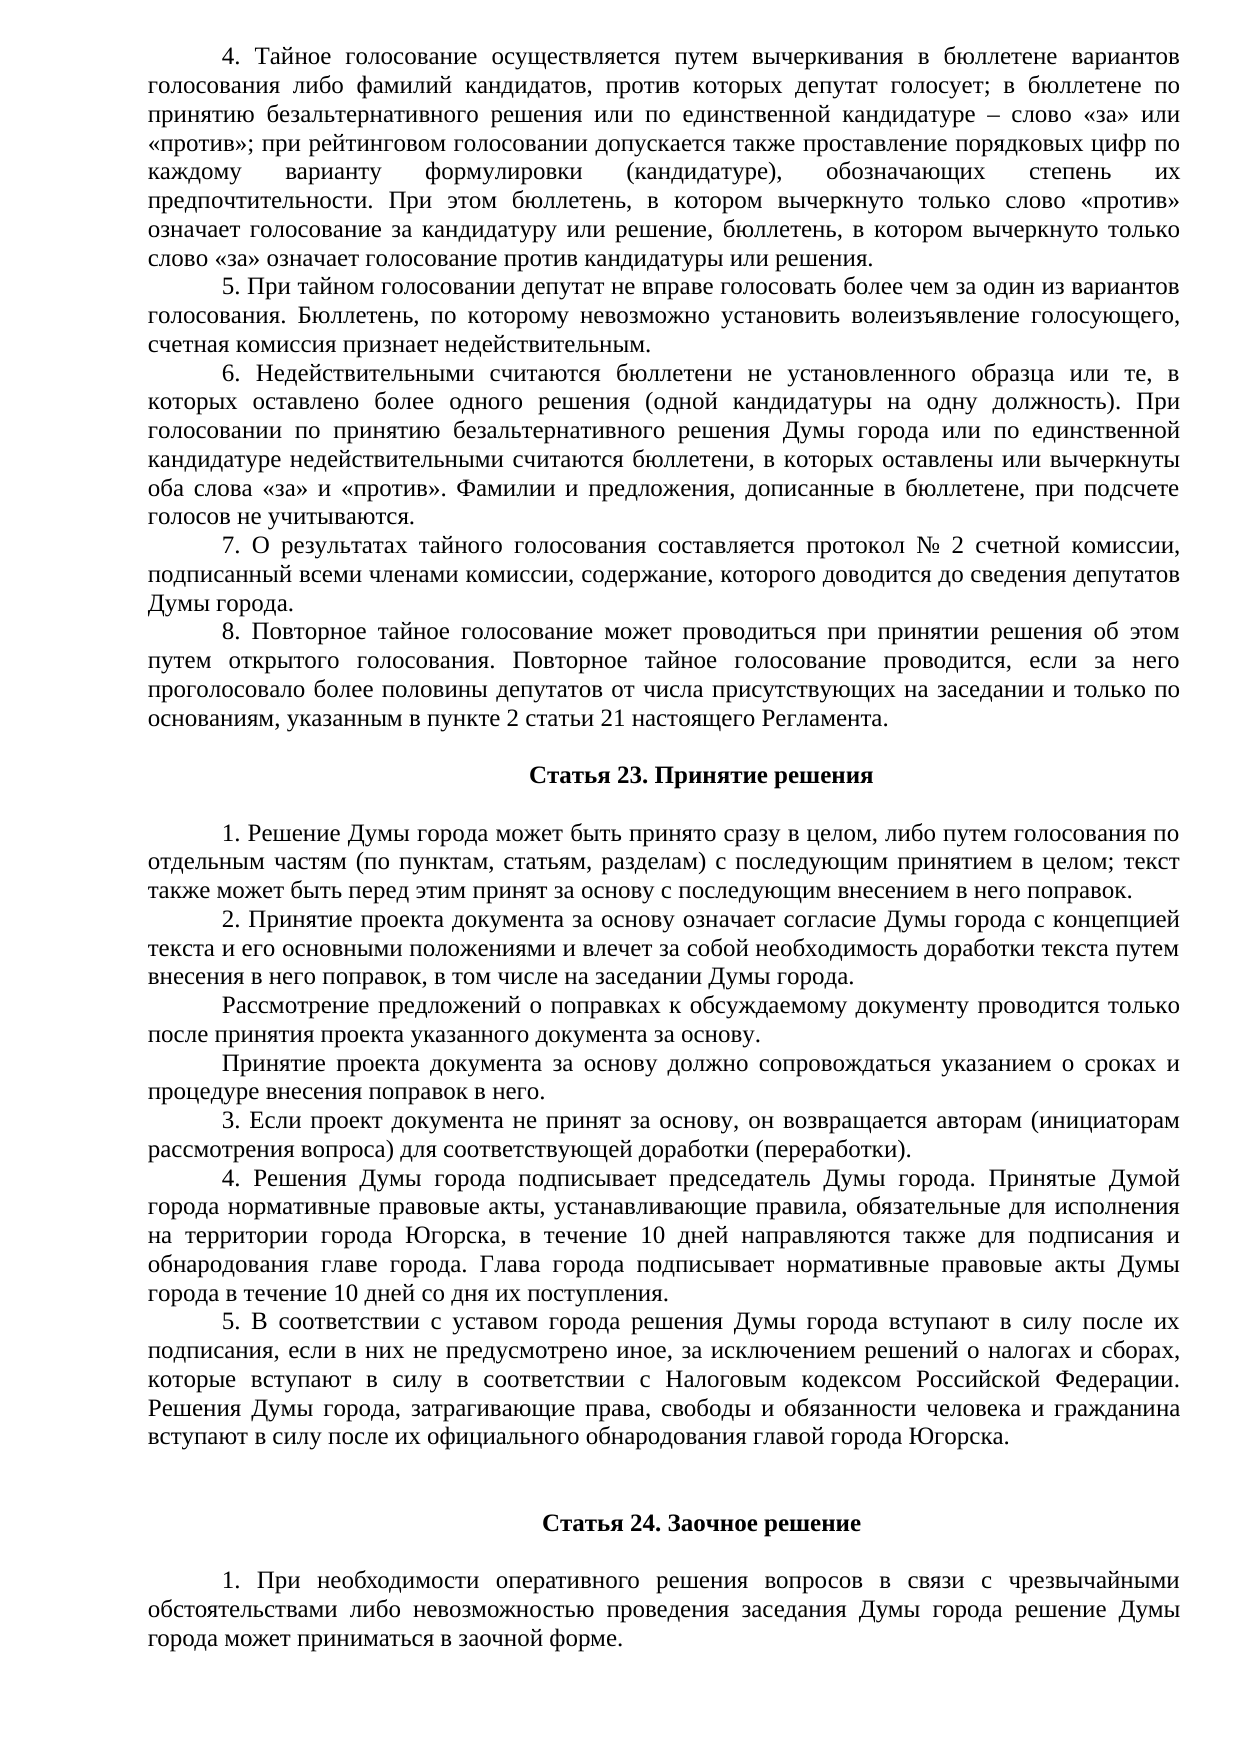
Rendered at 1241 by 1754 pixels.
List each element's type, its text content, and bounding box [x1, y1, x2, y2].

text 2. Принятие проекта документа за основу означает согласие Думы города с концепцией текста и его основными положениями и влечет за собой необходимость доработки текста путем внесения в него поправок, в том числе на заседании Думы города. [148, 904, 1181, 990]
text 3. Если проект документа не принят за основу, он возвращается авторам (инициаторам рассмотрения вопроса) для соответствующей доработки (переработки). [148, 1105, 1181, 1163]
text 8. Повторное тайное голосование может проводиться при принятии решения об этом путем открытого голосования. Повторное тайное голосование проводится, если за него проголосовало более половины депутатов от числа присутствующих на заседании и только по основаниям, указанным в пункте 2 статьи 21 настоящего Регламента. [148, 616, 1181, 731]
text 5. При тайном голосовании депутат не вправе голосовать более чем за один из вариантов голосования. Бюллетень, по которому невозможно установить волеизъявление голосующего, счетная комиссия признает недействительным. [148, 271, 1181, 358]
text 4. Решения Думы города подписывает председатель Думы города. Принятые Думой города нормативные правовые акты, устанавливающие правила, обязательные для исполнения на территории города Югорска, в течение 10 дней направляются также для подписания и обнародования главе города. Глава города подписывает нормативные правовые акты Думы города в течение 10 дней со дня их поступления. [148, 1163, 1181, 1306]
text Рассмотрение предложений о поправках к обсуждаемому документу проводится только после принятия проекта указанного документа за основу. [148, 990, 1181, 1048]
text 6. Недействительными считаются бюллетени не установленного образца или те, в которых оставлено более одного решения (одной кандидатуры на одну должность). При голосовании по принятию безальтернативного решения Думы города или по единственной кандидатуре недействительными считаются бюллетени, в которых оставлены или вычеркнуты оба слова «за» и «против». Фамилии и предложения, дописанные в бюллетене, при подсчете голосов не учитываются. [148, 358, 1181, 530]
text 1. Решение Думы города может быть принято сразу в целом, либо путем голосования по отдельным частям (по пунктам, статьям, разделам) с последующим принятием в целом; текст также может быть перед этим принят за основу с последующим внесением в него поправок. [148, 818, 1181, 904]
text 5. В соответствии с уставом города решения Думы города вступают в силу после их подписания, если в них не предусмотрено иное, за исключением решений о налогах и сборах, которые вступают в силу в соответствии с Налоговым кодексом Российской Федерации. Решения Думы города, затрагивающие права, свободы и обязанности человека и гражданина вступают в силу после их официального обнародования главой города Югорска. [148, 1306, 1181, 1450]
text Принятие проекта документа за основу должно сопровождаться указанием о сроках и процедуре внесения поправок в него. [148, 1048, 1181, 1105]
text Статья 23. Принятие решения [148, 760, 1181, 789]
text 1. При необходимости оперативного решения вопросов в связи с чрезвычайными обстоятельствами либо невозможностью проведения заседания Думы города решение Думы города может приниматься в заочной форме. [148, 1565, 1181, 1651]
text Статья 24. Заочное решение [148, 1508, 1181, 1536]
text 4. Тайное голосование осуществляется путем вычеркивания в бюллетене вариантов голосования либо фамилий кандидатов, против которых депутат голосует; в бюллетене по принятию безальтернативного решения или по единственной кандидатуре – слово «за» или «против»; при рейтинговом голосовании допускается также проставление порядковых цифр по каждому варианту формулировки (кандидатуре), обозначающих степень их предпочтительности. При этом бюллетень, в котором вычеркнуто только слово «против» означает голосование за кандидатуру или решение, бюллетень, в котором вычеркнуто только слово «за» означает голосование против кандидатуры или решения. [148, 41, 1181, 271]
text 7. О результатах тайного голосования составляется протокол № 2 счетной комиссии, подписанный всеми членами комиссии, содержание, которого доводится до сведения депутатов Думы города. [148, 530, 1181, 616]
